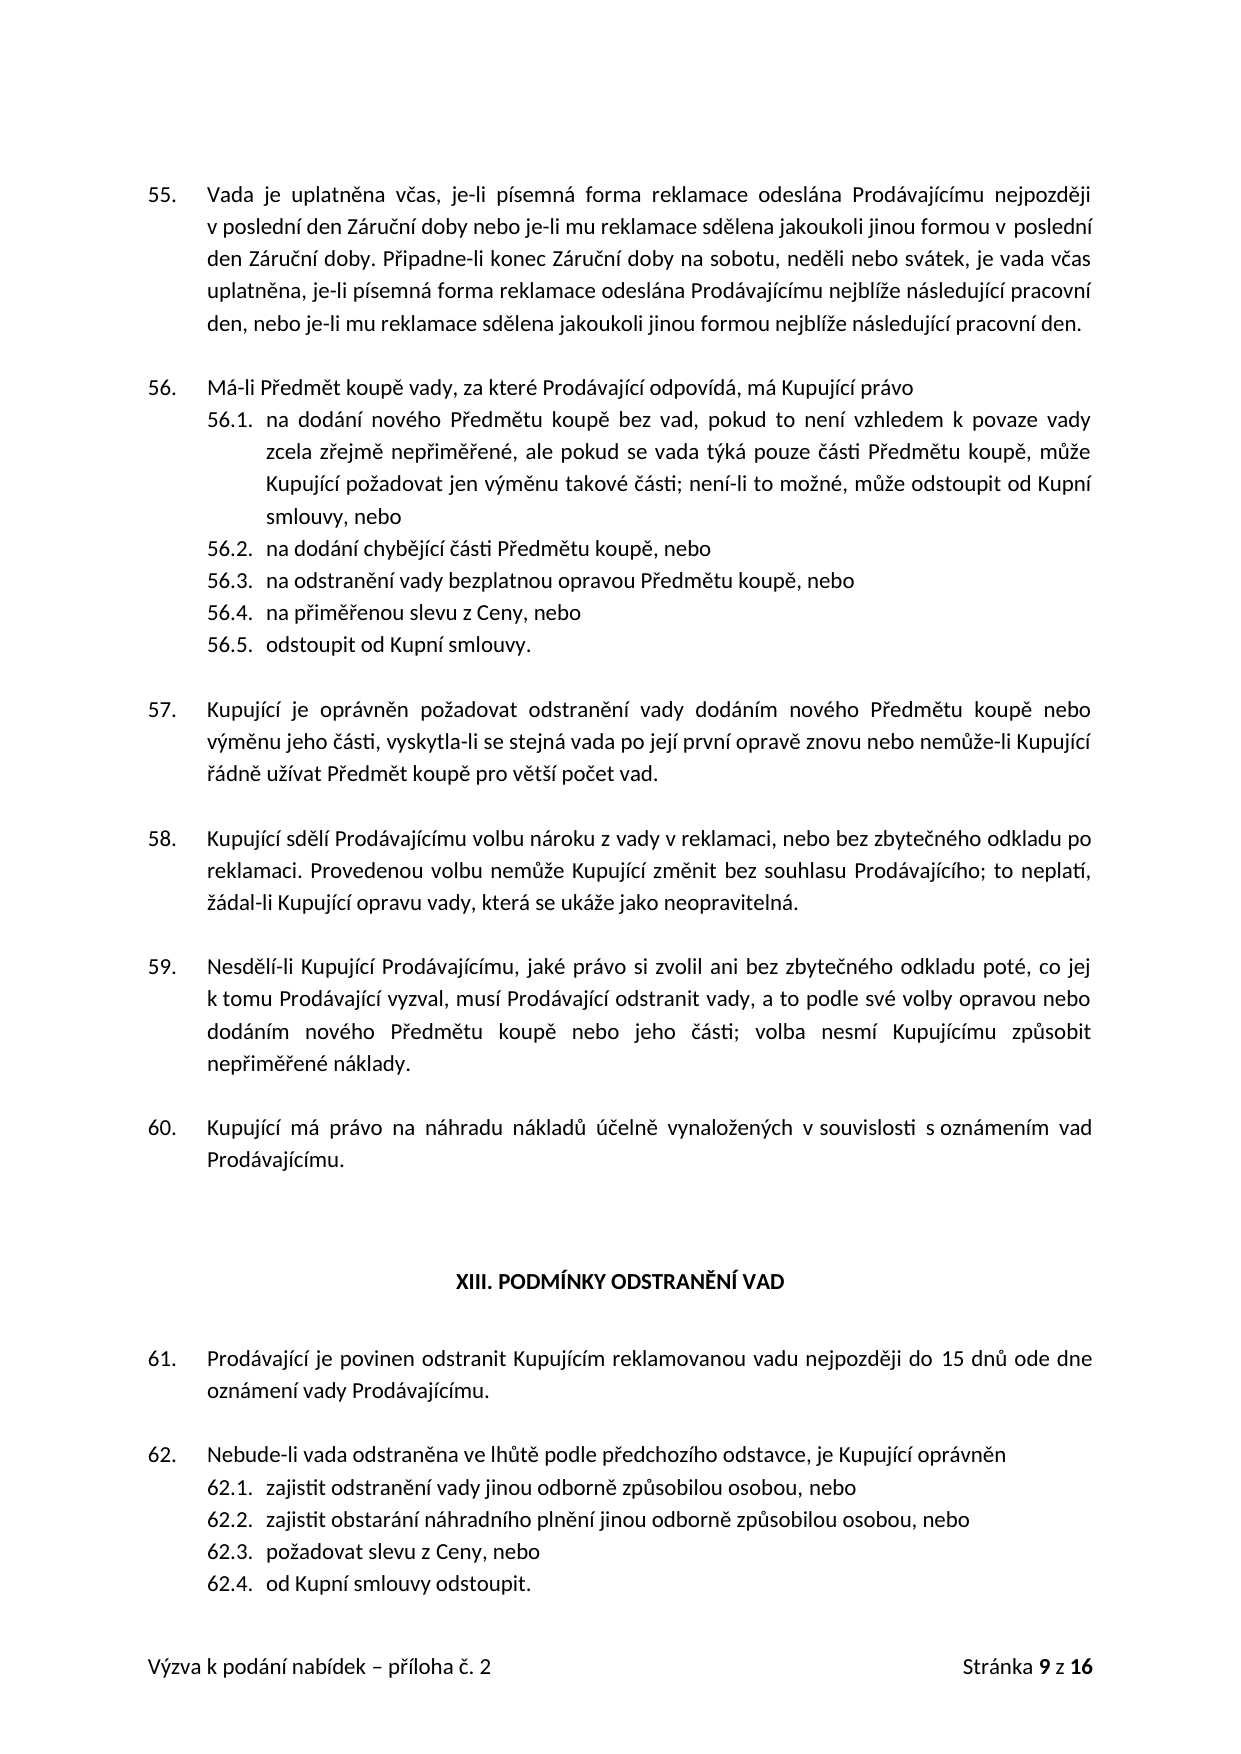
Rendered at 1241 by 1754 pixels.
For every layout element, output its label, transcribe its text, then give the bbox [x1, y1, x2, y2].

subtitle PODMÍNKY ODSTRANĚNÍ VAD [148, 1267, 1092, 1295]
list od Kupní smlouvy odstoupit. [207, 1569, 1092, 1597]
list zajistit odstranění vady jinou odborně způsobilou osobou, nebo [207, 1473, 1092, 1501]
list Vada je uplatněna včas, je-li písemná forma reklamace odeslána Prodávajícímu nejpozději v poslední den Záruční doby nebo je-li mu reklamace sdělena jakoukoli jinou formou v poslední den Záruční doby. Připadne-li konec Záruční doby na sobotu, neděli nebo svátek, je vada včas uplatněna, je-li písemná forma reklamace odeslána Prodávajícímu nejblíže následující pracovní den, nebo je-li mu reklamace sdělena jakoukoli jinou formou nejblíže následující pracovní den. [148, 180, 1092, 337]
list na přiměřenou slevu z Ceny, nebo [207, 598, 1092, 626]
list Kupující sdělí Prodávajícímu volbu nároku z vady v reklamaci, nebo bez zbytečného odkladu po reklamaci. Provedenou volbu nemůže Kupující změnit bez souhlasu Prodávajícího; to neplatí, žádal-li Kupující opravu vady, která se ukáže jako neopravitelná. [148, 824, 1092, 916]
list Kupující je oprávněn požadovat odstranění vady dodáním nového Předmětu koupě nebo výměnu jeho části, vyskytla-li se stejná vada po její první opravě znovu nebo nemůže-li Kupující řádně užívat Předmět koupě pro větší počet vad. [148, 695, 1092, 787]
list Kupující má právo na náhradu nákladů účelně vynaložených v souvislosti s oznámením vad Prodávajícímu. [148, 1113, 1092, 1173]
list zajistit obstarání náhradního plnění jinou odborně způsobilou osobou, nebo [207, 1505, 1092, 1533]
list Má-li Předmět koupě vady, za které Prodávající odpovídá, má Kupující právo [148, 373, 1092, 401]
list Prodávající je povinen odstranit Kupujícím reklamovanou vadu nejpozději do 15 dnů ode dne oznámení vady Prodávajícímu. [148, 1344, 1092, 1404]
list na dodání chybějící části Předmětu koupě, nebo [207, 534, 1092, 562]
list Nesdělí-li Kupující Prodávajícímu, jaké právo si zvolil ani bez zbytečného odkladu poté, co jej k tomu Prodávající vyzval, musí Prodávající odstranit vady, a to podle své volby opravou nebo dodáním nového Předmětu koupě nebo jeho části; volba nesmí Kupujícímu způsobit nepřiměřené náklady. [148, 952, 1092, 1077]
list na dodání nového Předmětu koupě bez vad, pokud to není vzhledem k povaze vady zcela zřejmě nepřiměřené, ale pokud se vada týká pouze části Předmětu koupě, může Kupující požadovat jen výměnu takové části; není-li to možné, může odstoupit od Kupní smlouvy, nebo [207, 405, 1092, 530]
list Nebude-li vada odstraněna ve lhůtě podle předchozího odstavce, je Kupující oprávněn [148, 1441, 1092, 1468]
list odstoupit od Kupní smlouvy. [207, 631, 1092, 658]
list na odstranění vady bezplatnou opravou Předmětu koupě, nebo [207, 566, 1092, 594]
list požadovat slevu z Ceny, nebo [207, 1537, 1092, 1565]
